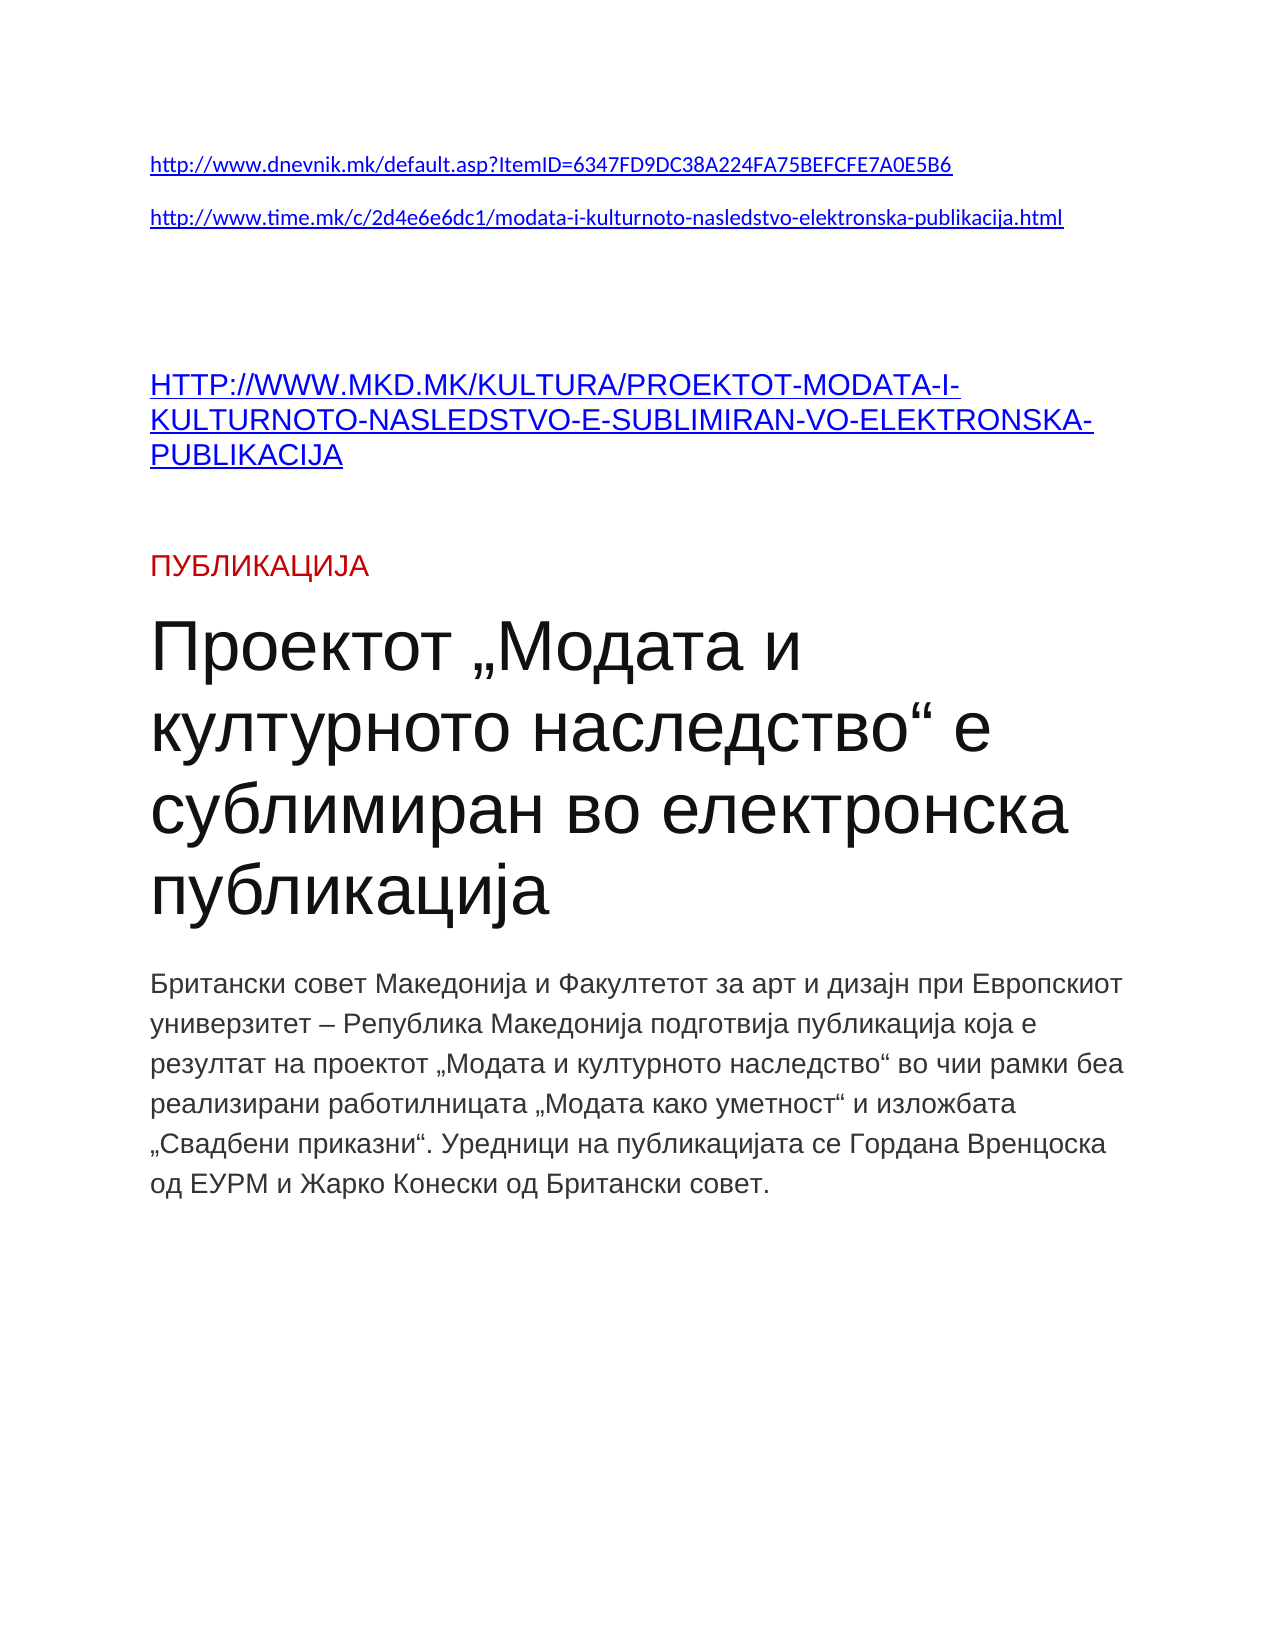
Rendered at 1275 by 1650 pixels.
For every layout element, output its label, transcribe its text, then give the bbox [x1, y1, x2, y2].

subtitle Проектот „Модата и културното наследство“ е сублимиран во електронска публикација [150, 604, 1125, 929]
text ПУБЛИКАЦИЈА [150, 548, 1125, 583]
text http://www.mkd.mk/kultura/proektot-modata-i-kulturnoto-nasledstvo-e-sublimiran-vo-elektronska-publikacija [150, 367, 1125, 472]
text http://www.time.mk/c/2d4e6e6dc1/modata-i-kulturnoto-nasledstvo-elektronska-publikacija.html [150, 203, 1125, 231]
text Британски совет Македонија и Факултетот за арт и дизајн при Европскиот универзитет – Република Македонија подготвија публикација која е резултат на проектот „Модата и културното наследство“ во чии рамки беа реализирани работилницата „Модата како уметност“ и изложбата „Свадбени приказни“. Уредници на публикацијата се Гордана Вренцоска од ЕУРМ и Жарко Конески од Британски совет. [150, 959, 1125, 1199]
text http://www.dnevnik.mk/default.asp?ItemID=6347FD9DC38A224FA75BEFCFE7A0E5B6 [150, 150, 1125, 178]
